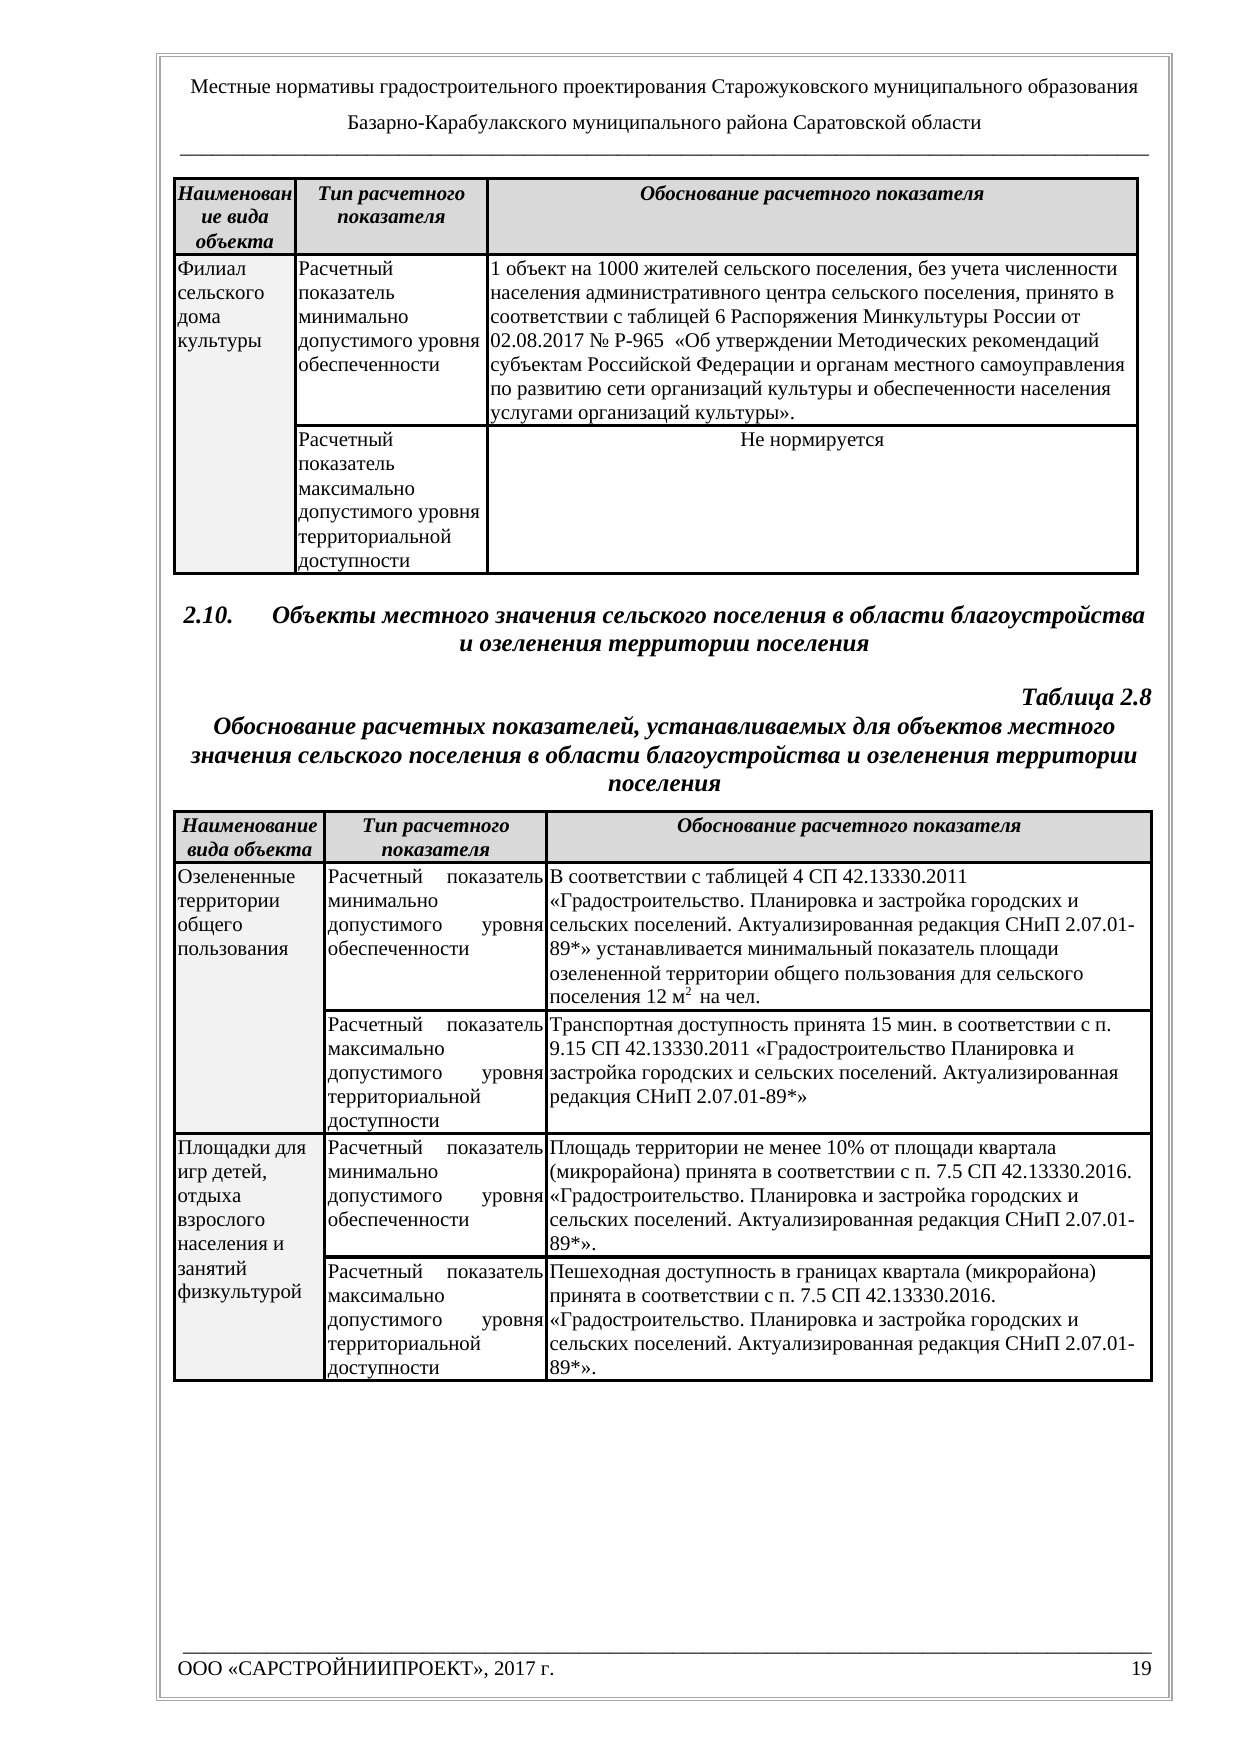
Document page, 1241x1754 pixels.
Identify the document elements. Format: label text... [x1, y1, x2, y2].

table_header Тип расчетного показателя [326, 813, 545, 861]
table_cell 1 объект на 1000 жителей сельского поселения, без учета численности населения административного центра сельского поселения, принято в соответствии с таблицей 6 Распоряжения Минкультуры России от 02.08.2017 № Р-965 «Об утверждении Методических рекомендаций субъектам Российской Федерации и органам местного самоуправления по развитию сети организаций культуры и обеспеченности населения услугами организаций культуры». [489, 256, 1136, 424]
table_cell Расчетный показатель минимально допустимого уровня обеспеченности [326, 1135, 545, 1255]
table_cell Расчетный показатель максимально допустимого уровня территориальной доступности [326, 1259, 545, 1379]
text Таблица 2.8 [177, 682, 1152, 711]
table_cell Расчетный показатель минимально допустимого уровня обеспеченности [297, 256, 486, 424]
table_header Тип расчетного показателя [297, 180, 486, 253]
text Обоснование расчетных показателей, устанавливаемых для объектов местного значения сельского поселения в области благоустройства и озеленения территории поселения [177, 711, 1152, 797]
table_cell Расчетный показатель минимально допустимого уровня обеспеченности [326, 864, 545, 1008]
table_header Наименование вида объекта [176, 813, 323, 861]
table_header Обоснование расчетного показателя [548, 813, 1150, 861]
table_cell Площадки для игр детей, отдыха взрослого населения и занятий физкультурой [176, 1135, 323, 1379]
table_cell В соответствии с таблицей 4 СП 42.13330.2011 «Градостроительство. Планировка и застройка городских и сельских поселений. Актуализированная редакция СНиП 2.07.01-89*» устанавливается минимальный показатель площади озелененной территории общего пользования для сельского поселения 12 м2 на чел. [548, 864, 1150, 1008]
subtitle Объекты местного значения сельского поселения в области благоустройства и озеленения территории поселения [177, 600, 1152, 657]
table_cell Филиал сельского дома культуры [176, 256, 294, 572]
table_cell Расчетный показатель максимально допустимого уровня территориальной доступности [326, 1012, 545, 1132]
table_header Наименование вида объекта [176, 180, 294, 253]
table_cell Пешеходная доступность в границах квартала (микрорайона) принята в соответствии с п. 7.5 СП 42.13330.2016. «Градостроительство. Планировка и застройка городских и сельских поселений. Актуализированная редакция СНиП 2.07.01-89*». [548, 1259, 1150, 1379]
table_cell Озелененные территории общего пользования [176, 864, 323, 1132]
table_cell Транспортная доступность принята 15 мин. в соответствии с п. 9.15 СП 42.13330.2011 «Градостроительство Планировка и застройка городских и сельских поселений. Актуализированная редакция СНиП 2.07.01-89*» [548, 1012, 1150, 1132]
table_cell Площадь территории не менее 10% от площади квартала (микрорайона) принята в соответствии с п. 7.5 СП 42.13330.2016. «Градостроительство. Планировка и застройка городских и сельских поселений. Актуализированная редакция СНиП 2.07.01-89*». [548, 1135, 1150, 1255]
table_cell Расчетный показатель максимально допустимого уровня территориальной доступности [297, 427, 486, 572]
table_cell Не нормируется [489, 427, 1136, 572]
table_header Обоснование расчетного показателя [489, 180, 1136, 253]
